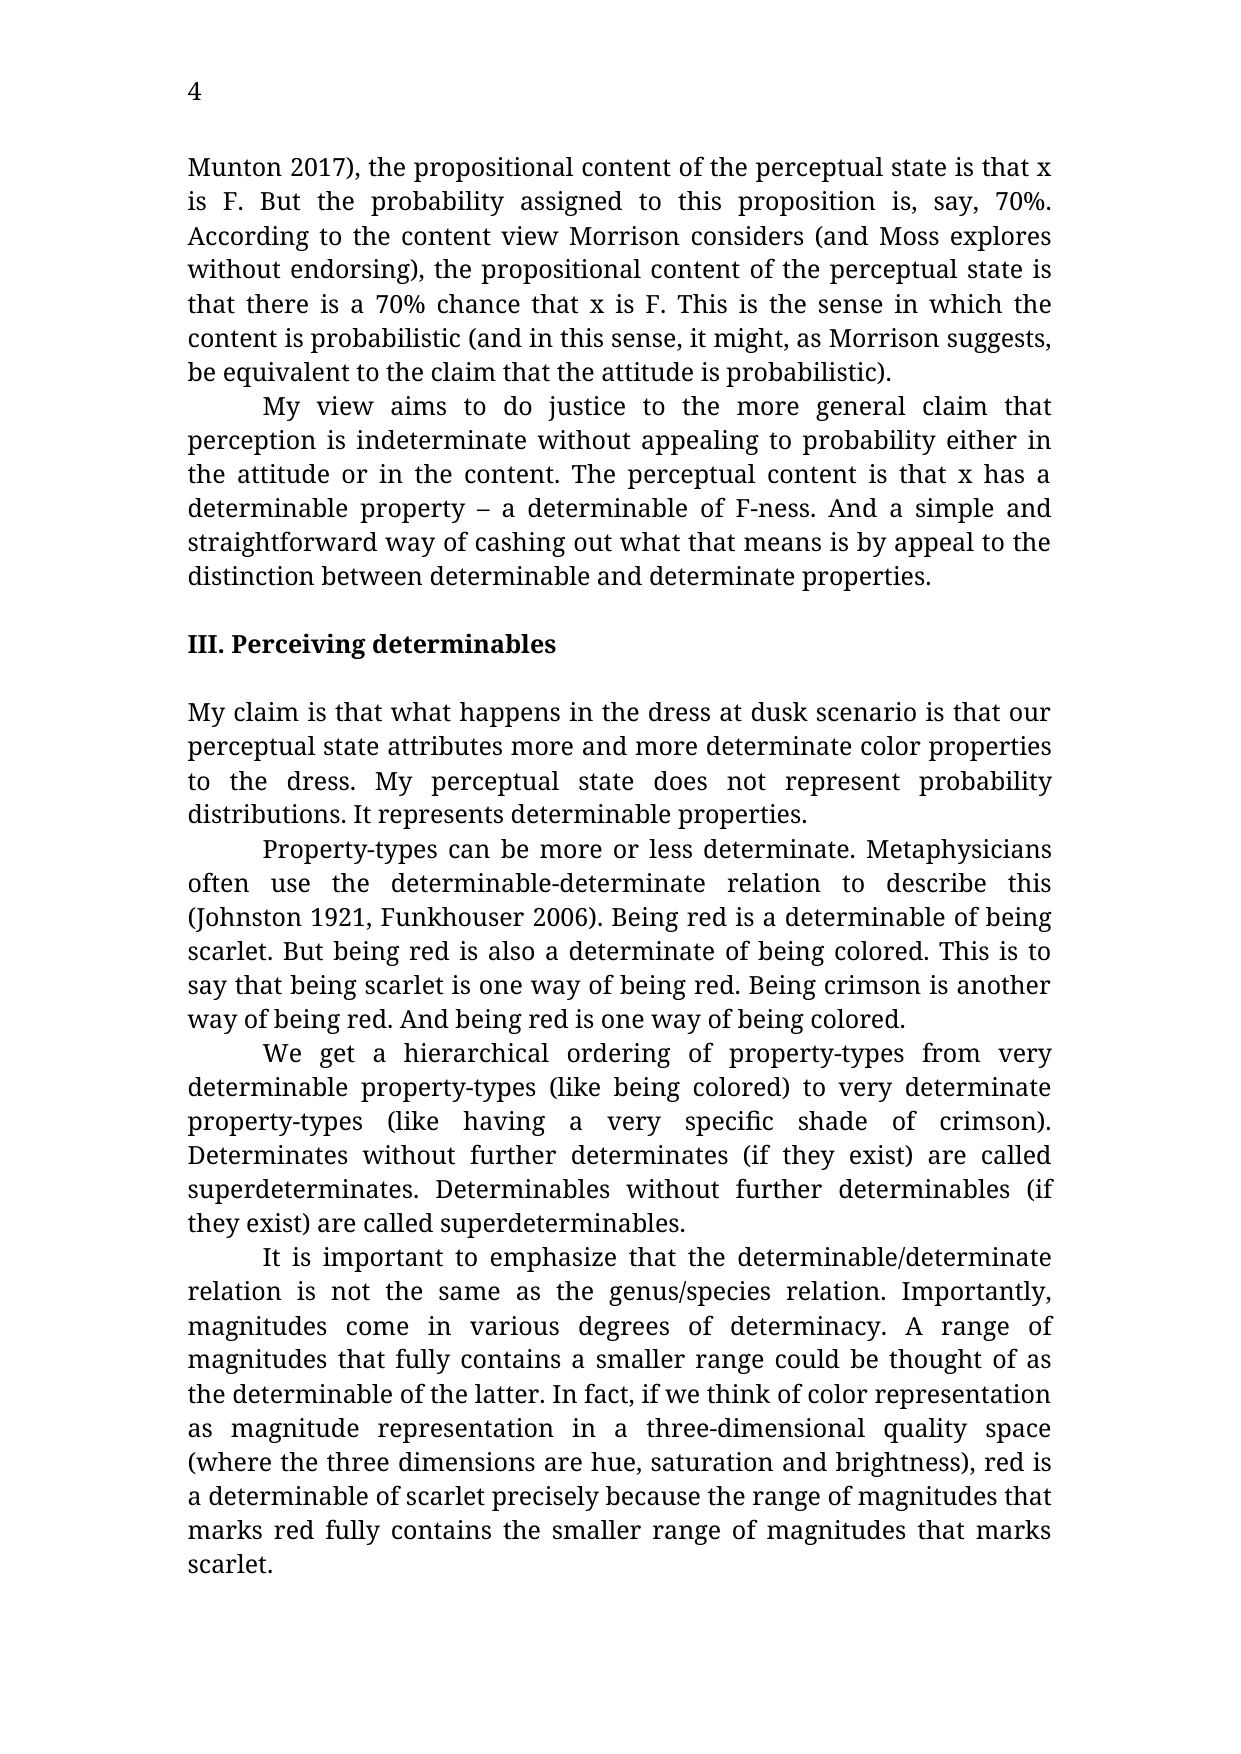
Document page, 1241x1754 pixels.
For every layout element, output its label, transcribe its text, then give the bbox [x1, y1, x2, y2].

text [187, 150, 1053, 388]
text III. Perceiving determinables [187, 627, 1053, 661]
text We get a hierarchical ordering of property-types from very determinable property-types (like being colored) to very determinate property-types (like having a very specific shade of crimson). Determinates without further determinates (if they exist) are called superdeterminates. Determinables without further determinables (if they exist) are called superdeterminables. [187, 1036, 1053, 1240]
text My claim is that what happens in the dress at dusk scenario is that our perceptual state attributes more and more determinate color properties to the dress. My perceptual state does not represent probability distributions. It represents determinable properties. [187, 695, 1053, 831]
text It is important to emphasize that the determinable/determinate relation is not the same as the genus/species relation. Importantly, magnitudes come in various degrees of determinacy. A range of magnitudes that fully contains a smaller range could be thought of as the determinable of the latter. In fact, if we think of color representation as magnitude representation in a three-dimensional quality space (where the three dimensions are hue, saturation and brightness), red is a determinable of scarlet precisely because the range of magnitudes that marks red fully contains the smaller range of magnitudes that marks scarlet. [187, 1240, 1053, 1581]
text My view aims to do justice to the more general claim that perception is indeterminate without appealing to probability either in the attitude or in the content. The perceptual content is that x has a determinable property – a determinable of F-ness. And a simple and straightforward way of cashing out what that means is by appeal to the distinction between determinable and determinate properties. [187, 388, 1053, 593]
text Property-types can be more or less determinate. Metaphysicians often use the determinable-determinate relation to describe this (Johnston 1921, Funkhouser 2006). Being red is a determinable of being scarlet. But being red is also a determinate of being colored. This is to say that being scarlet is one way of being red. Being crimson is another way of being red. And being red is one way of being colored. [187, 831, 1053, 1036]
